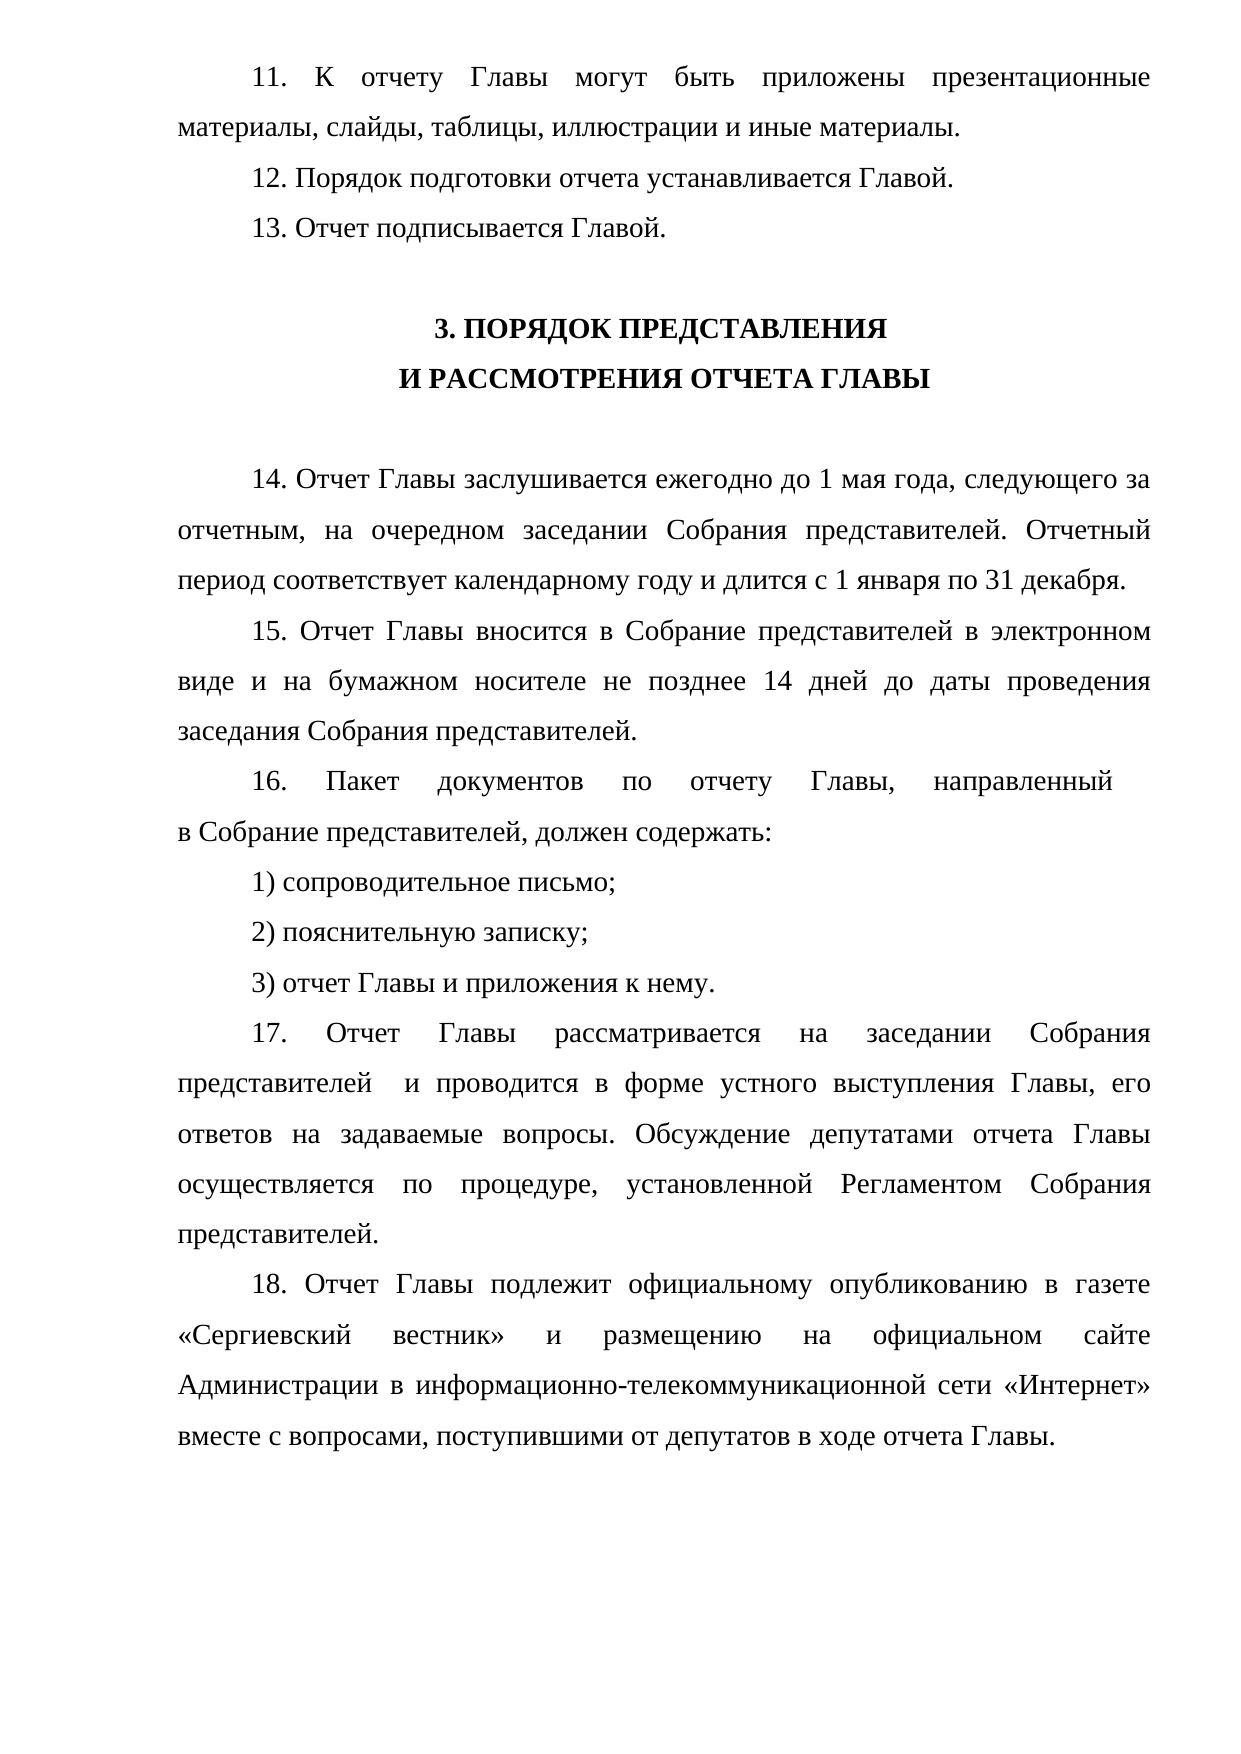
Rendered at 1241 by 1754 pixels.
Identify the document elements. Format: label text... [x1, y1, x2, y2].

text 16. Пакет документов по отчету Главы, направленный в Собрание представителей, должен содержать: [177, 763, 1152, 847]
text 3. ПОРЯДОК ПРЕДСТАВЛЕНИЯ И РАССМОТРЕНИЯ ОТЧЕТА ГЛАВЫ [177, 311, 1152, 394]
text 14. Отчет Главы заслушивается ежегодно до 1 мая года, следующего за отчетным, на очередном заседании Собрания представителей. Отчетный период соответствует календарному году и длится с 1 января по 31 декабря. [177, 462, 1152, 596]
text 17. Отчет Главы рассматривается на заседании Собрания представителей и проводится в форме устного выступления Главы, его ответов на задаваемые вопросы. Обсуждение депутатами отчета Главы осуществляется по процедуре, установленной Регламентом Собрания представителей. [177, 1015, 1152, 1250]
text 1) сопроводительное письмо; [177, 864, 1152, 898]
text 13. Отчет подписывается Главой. [177, 210, 1152, 244]
text 12. Порядок подготовки отчета устанавливается Главой. [177, 160, 1152, 193]
text 3) отчет Главы и приложения к нему. [177, 965, 1152, 998]
text 15. Отчет Главы вносится в Собрание представителей в электронном виде и на бумажном носителе не позднее 14 дней до даты проведения заседания Собрания представителей. [177, 613, 1152, 747]
text 18. Отчет Главы подлежит официальному опубликованию в газете «Сергиевский вестник» и размещению на официальном сайте Администрации в информационно-телекоммуникационной сети «Интернет» вместе с вопросами, поступившими от депутатов в ходе отчета Главы. [177, 1267, 1152, 1451]
text 11. К отчету Главы могут быть приложены презентационные материалы, слайды, таблицы, иллюстрации и иные материалы. [177, 59, 1152, 143]
text 2) пояснительную записку; [177, 914, 1152, 948]
